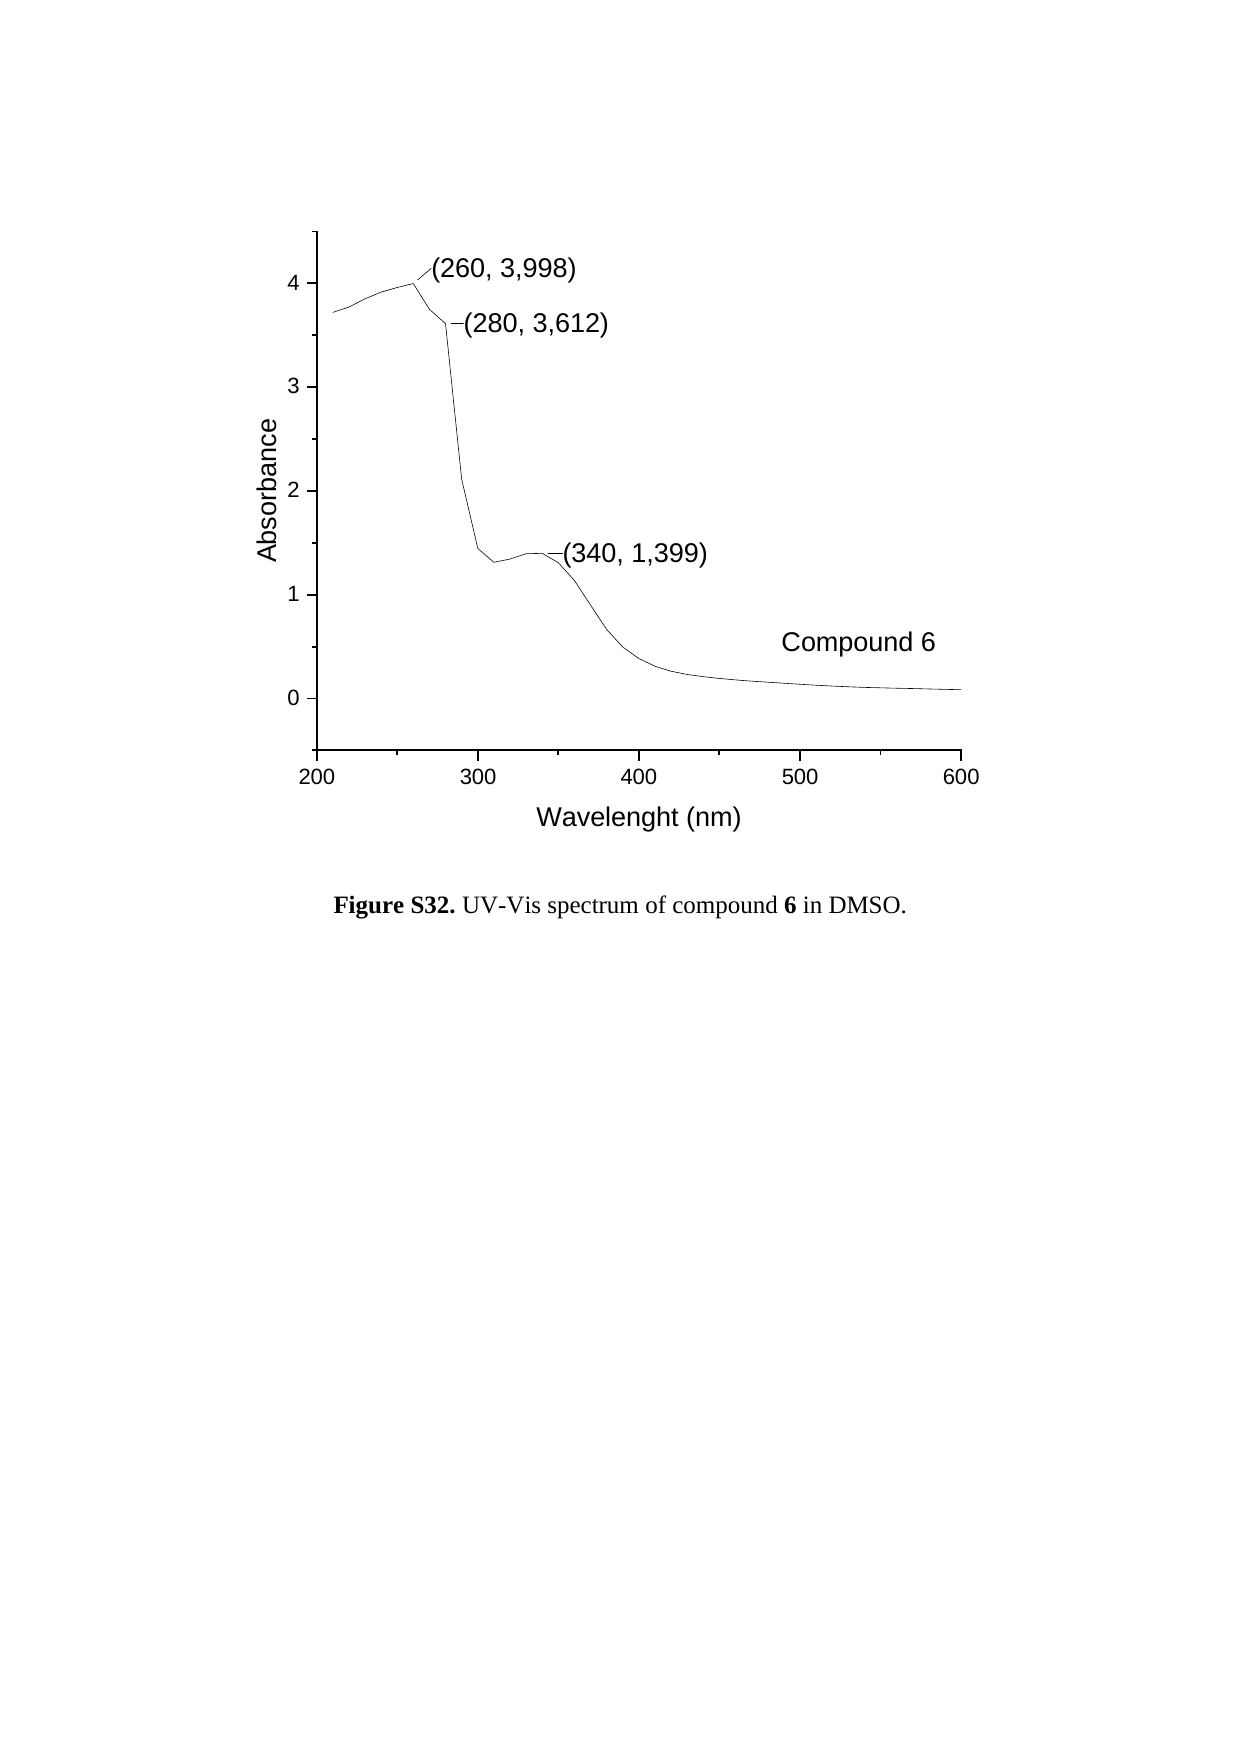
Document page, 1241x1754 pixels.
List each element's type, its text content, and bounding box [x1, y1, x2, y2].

text Figure S32. UV-Vis spectrum of compound 6 in DMSO. [148, 890, 1093, 919]
